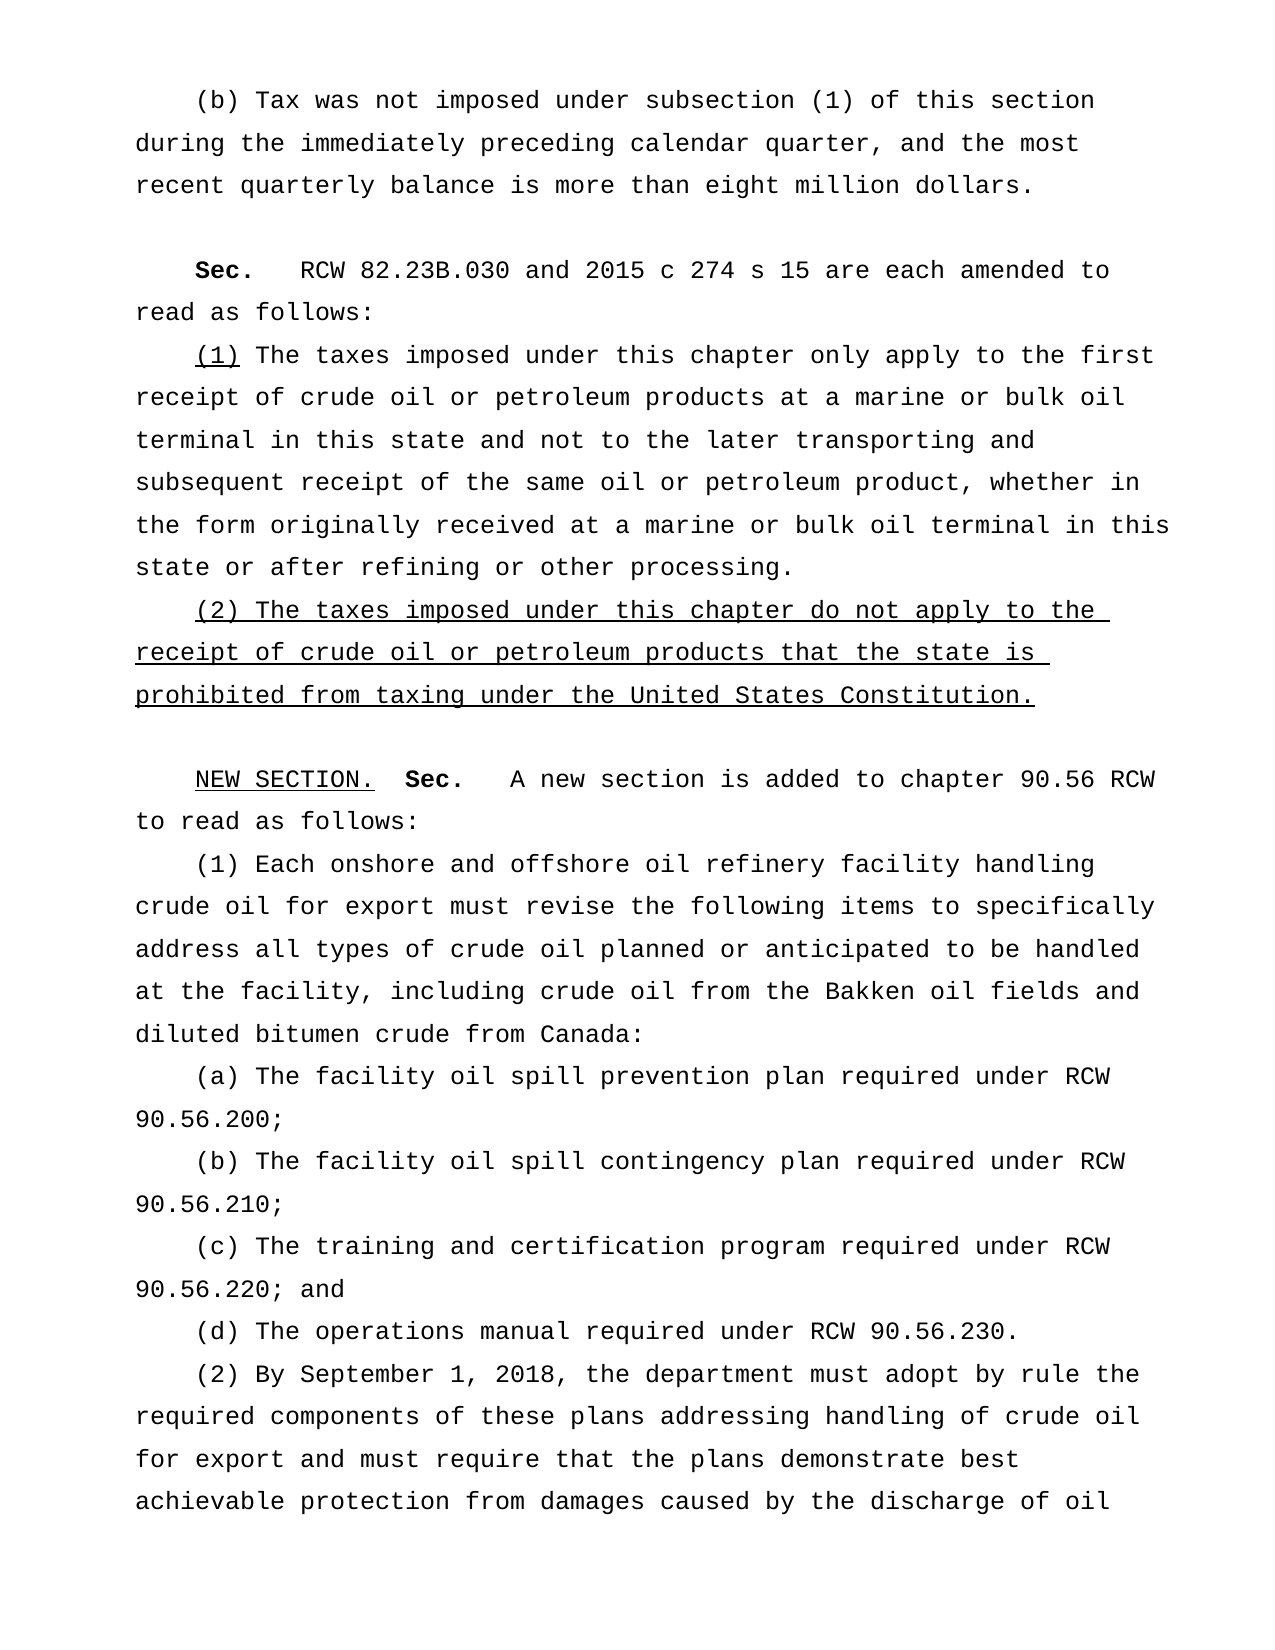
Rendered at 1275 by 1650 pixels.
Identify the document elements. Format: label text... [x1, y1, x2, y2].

text Sec. RCW 82.23B.030 and 2015 c 274 s 15 are each amended to read as follows: [135, 244, 1170, 329]
text (c) The training and certification program required under RCW 90.56.220; and [135, 1221, 1170, 1306]
text (b) The facility oil spill contingency plan required under RCW 90.56.210; [135, 1136, 1170, 1221]
text (b) Tax was not imposed under subsection (1) of this section during the immediately preceding calendar quarter, and the most recent quarterly balance is more than eight million dollars. [135, 75, 1170, 202]
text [135, 1348, 1170, 1518]
text (1) Each onshore and offshore oil refinery facility handling crude oil for export must revise the following items to specifically address all types of crude oil planned or anticipated to be handled at the facility, including crude oil from the Bakken oil fields and diluted bitumen crude from Canada: [135, 838, 1170, 1051]
text (a) The facility oil spill prevention plan required under RCW 90.56.200; [135, 1051, 1170, 1136]
text (1) The taxes imposed under this chapter only apply to the first receipt of crude oil or petroleum products at a marine or bulk oil terminal in this state and not to the later transporting and subsequent receipt of the same oil or petroleum product, whether in the form originally received at a marine or bulk oil terminal in this state or after refining or other processing. [135, 329, 1170, 584]
text NEW SECTION. Sec. A new section is added to chapter 90.56 RCW to read as follows: [135, 753, 1170, 838]
text (2) The taxes imposed under this chapter do not apply to the receipt of crude oil or petroleum products that the state is prohibited from taxing under the United States Constitution. [135, 584, 1170, 712]
text (d) The operations manual required under RCW 90.56.230. [135, 1306, 1170, 1348]
